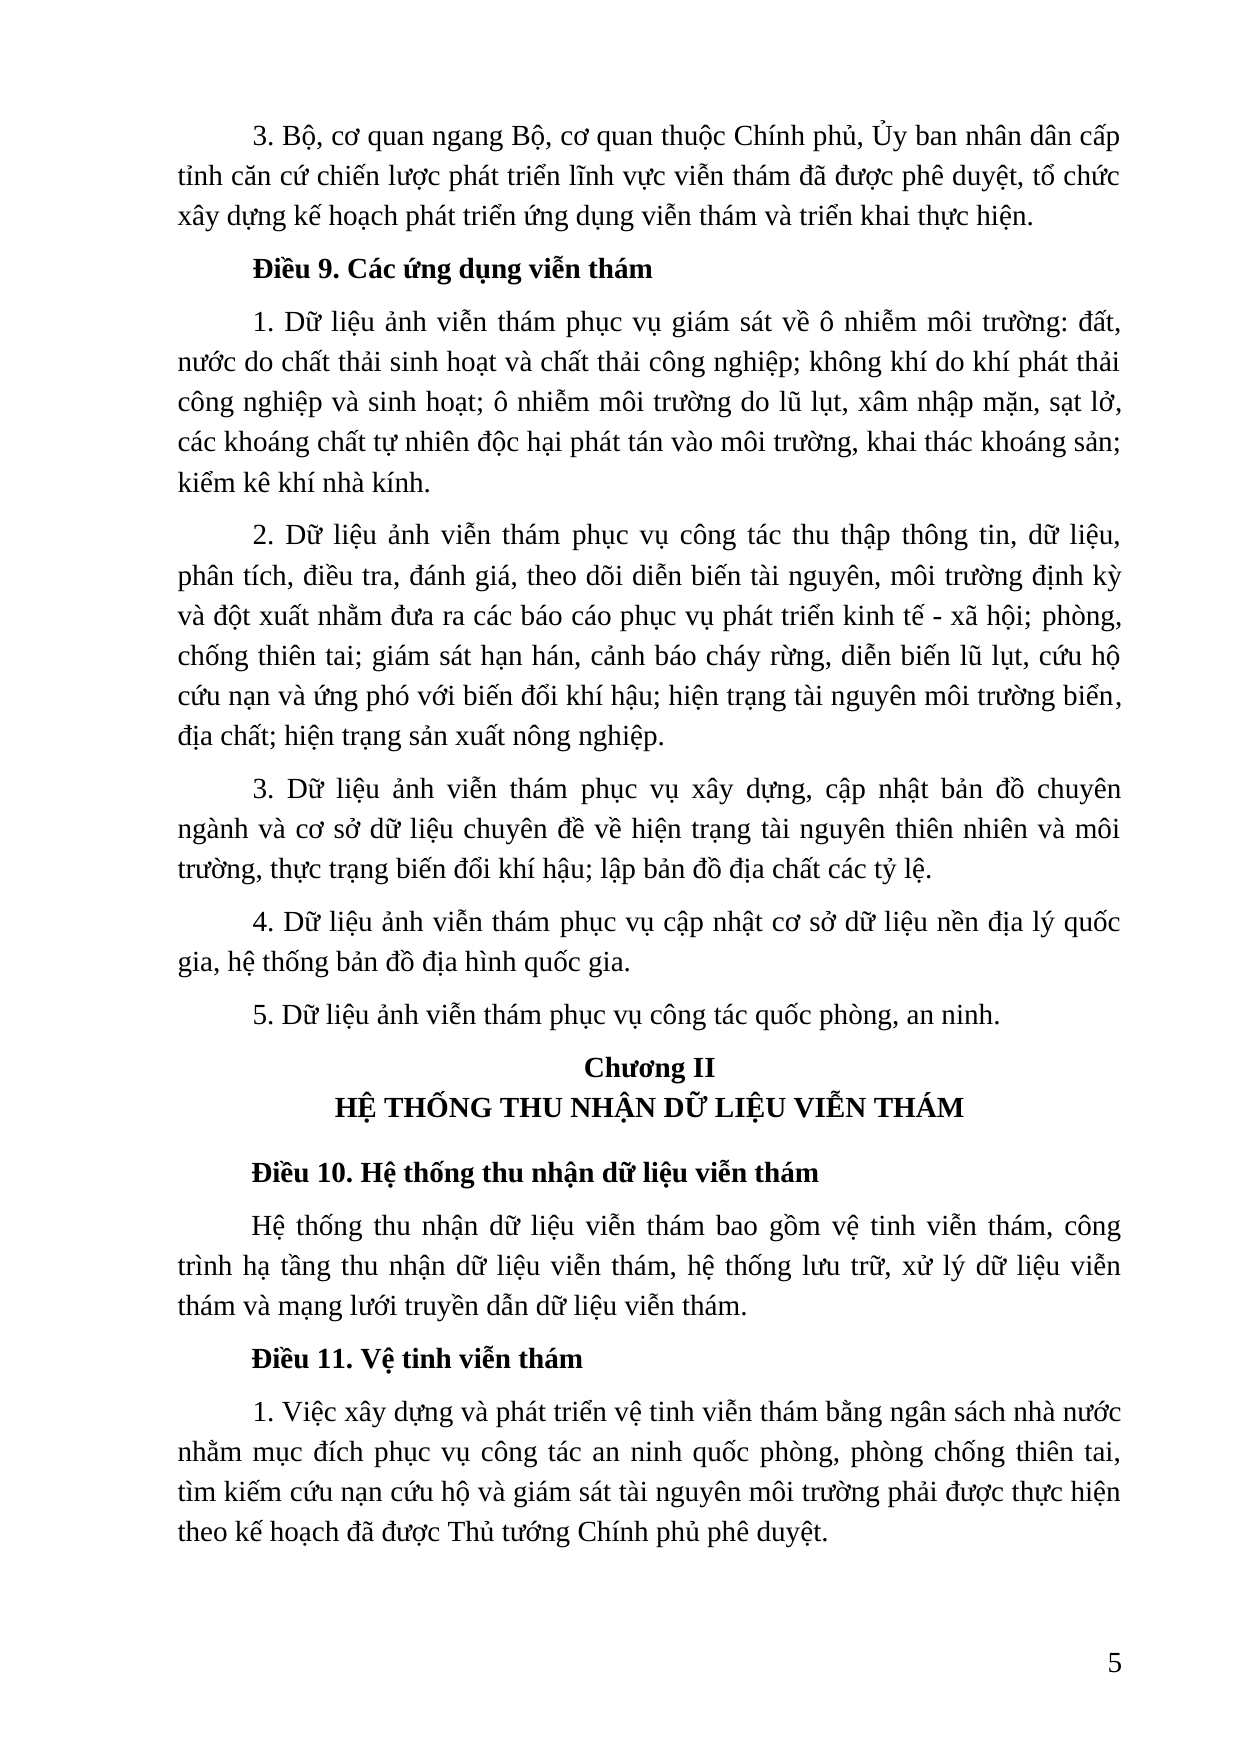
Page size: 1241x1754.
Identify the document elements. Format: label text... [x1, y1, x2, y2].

text 3. Dữ liệu ảnh viễn thám phục vụ xây dựng, cập nhật bản đồ chuyên ngành và cơ sở dữ liệu chuyên đề về hiện trạng tài nguyên thiên nhiên và môi trường, thực trạng biến đổi khí hậu; lập bản đồ địa chất các tỷ lệ. [177, 771, 1122, 885]
text 2. Dữ liệu ảnh viễn thám phục vụ công tác thu thập thông tin, dữ liệu, phân tích, điều tra, đánh giá, theo dõi diễn biến tài nguyên, môi trường định kỳ và đột xuất nhằm đưa ra các báo cáo phục vụ phát triển kinh tế - xã hội; phòng, chống thiên tai; giám sát hạn hán, cảnh báo cháy rừng, diễn biến lũ lụt, cứu hộ cứu nạn và ứng phó với biến đổi khí hậu; hiện trạng tài nguyên môi trường biển, địa chất; hiện trạng sản xuất nông nghiệp. [177, 517, 1122, 752]
text 3. Bộ, cơ quan ngang Bộ, cơ quan thuộc Chính phủ, Ủy ban nhân dân cấp tỉnh căn cứ chiến lược phát triển lĩnh vực viễn thám đã được phê duyệt, tổ chức xây dựng kế hoạch phát triển ứng dụng viễn thám và triển khai thực hiện. [177, 118, 1122, 232]
subtitle Hệ thống thu nhận dữ liệu viễn thám bao gồm vệ tinh viễn thám, công trình hạ tầng thu nhận dữ liệu viễn thám, hệ thống lưu trữ, xử lý dữ liệu viễn thám và mạng lưới truyền dẫn dữ liệu viễn thám. [177, 1208, 1122, 1322]
text 4. Dữ liệu ảnh viễn thám phục vụ cập nhật cơ sở dữ liệu nền địa lý quốc gia, hệ thống bản đồ địa hình quốc gia. [177, 904, 1122, 978]
text Chương II HỆ THỐNG THU NHẬN DỮ LIỆU VIỄN THÁM [177, 1050, 1122, 1124]
subtitle Điều 11. Vệ tinh viễn thám [177, 1341, 1122, 1375]
subtitle Điều 10. Hệ thống thu nhận dữ liệu viễn thám [177, 1155, 1122, 1189]
text Điều 9. Các ứng dụng viễn thám [177, 251, 1122, 285]
text 5. Dữ liệu ảnh viễn thám phục vụ công tác quốc phòng, an ninh. [177, 997, 1122, 1031]
text 1. Dữ liệu ảnh viễn thám phục vụ giám sát về ô nhiễm môi trường: đất, nước do chất thải sinh hoạt và chất thải công nghiệp; không khí do khí phát thải công nghiệp và sinh hoạt; ô nhiễm môi trường do lũ lụt, xâm nhập mặn, sạt lở, các khoáng chất tự nhiên độc hại phát tán vào môi trường, khai thác khoáng sản; kiểm kê khí nhà kính. [177, 304, 1122, 498]
text 1. Việc xây dựng và phát triển vệ tinh viễn thám bằng ngân sách nhà nước nhằm mục đích phục vụ công tác an ninh quốc phòng, phòng chống thiên tai, tìm kiếm cứu nạn cứu hộ và giám sát tài nguyên môi trường phải được thực hiện theo kế hoạch đã được Thủ tướng Chính phủ phê duyệt. [177, 1394, 1122, 1548]
